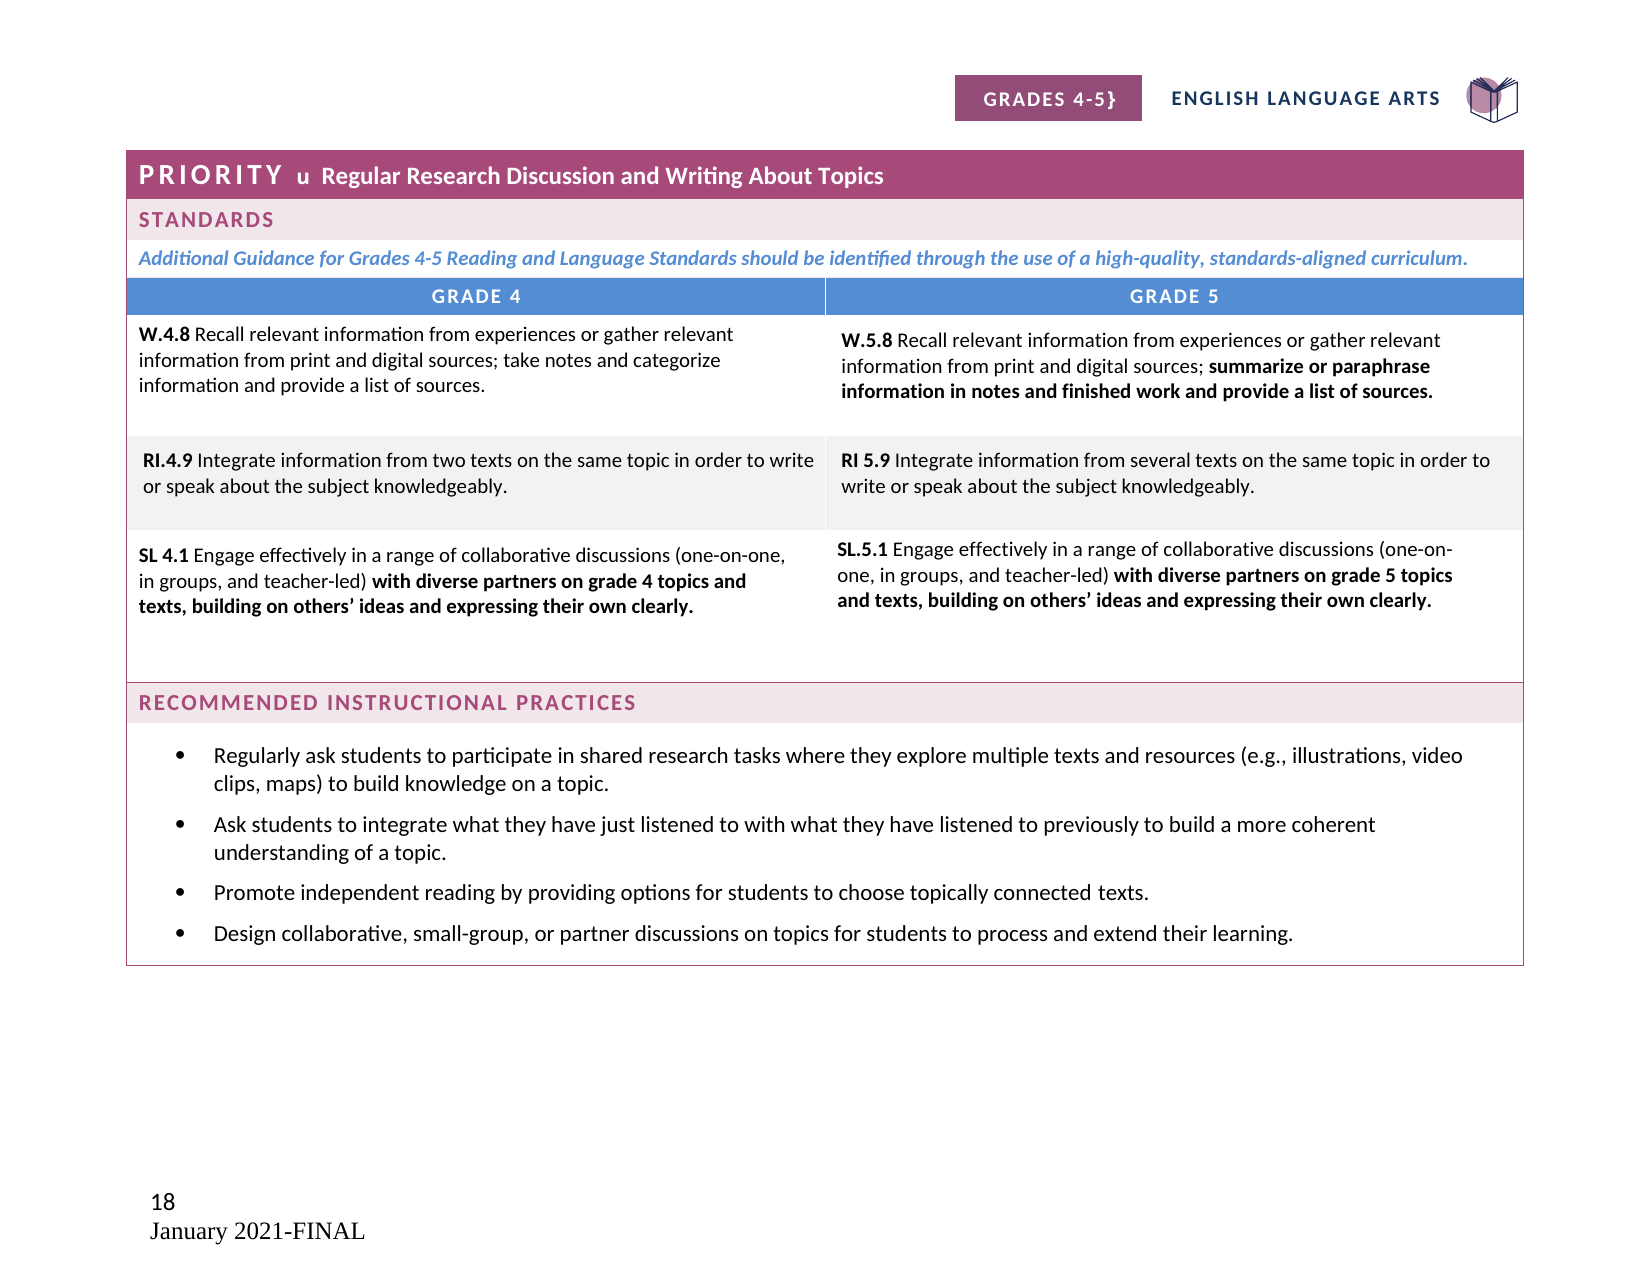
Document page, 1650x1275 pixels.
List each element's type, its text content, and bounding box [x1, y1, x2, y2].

table_cell Regularly ask students to participate in shared research tasks where they explore multiple texts and resources (e.g., illustrations, video clips, maps) to build knowledge on a topic. Ask students to integrate what they have just listened to with what they have listened to previously to build a more coherent understanding of a topic. Promote independent reading by providing options for students to choose topically connected texts. Design collaborative, small-group, or partner discussions on topics for students to process and extend their learning. [127, 723, 1523, 965]
table_cell W.4.8 Recall relevant information from experiences or gather relevant information from print and digital sources; take notes and categorize information and provide a list of sources. [127, 316, 825, 435]
table_cell Additional Guidance for Grades 4-5 Reading and Language Standards should be identified through the use of a high-quality, standards-aligned curriculum. [127, 240, 1523, 277]
table_cell RI 5.9 Integrate information from several texts on the same topic in order to write or speak about the subject knowledgeably. [826, 436, 1523, 530]
table_cell W.5.8 Recall relevant information from experiences or gather relevant information from print and digital sources; summarize or paraphrase information in notes and finished work and provide a list of sources. [826, 316, 1523, 435]
table_cell GRADE 4 [127, 278, 825, 315]
picture [1466, 77, 1518, 123]
table_cell SL.5.1 Engage effectively in a range of collaborative discussions (one-on-one, in groups, and teacher-led) with diverse partners on grade 5 topics and texts, building on others’ ideas and expressing their own clearly. [826, 531, 1523, 682]
table_cell SL 4.1 Engage effectively in a range of collaborative discussions (one-on-one, in groups, and teacher-led) with diverse partners on grade 4 topics and texts, building on others’ ideas and expressing their own clearly. [127, 531, 825, 682]
table_cell RECOMMENDED INSTRUCTIONAL PRACTICES [127, 683, 1523, 722]
table_cell RI.4.9 Integrate information from two texts on the same topic in order to write or speak about the subject knowledgeably. [127, 436, 825, 530]
table_cell STANDARDS [127, 199, 1523, 239]
table_header PRIORITY u Regular Research Discussion and Writing About Topics [127, 151, 1523, 198]
table_cell GRADE 5 [826, 278, 1523, 315]
